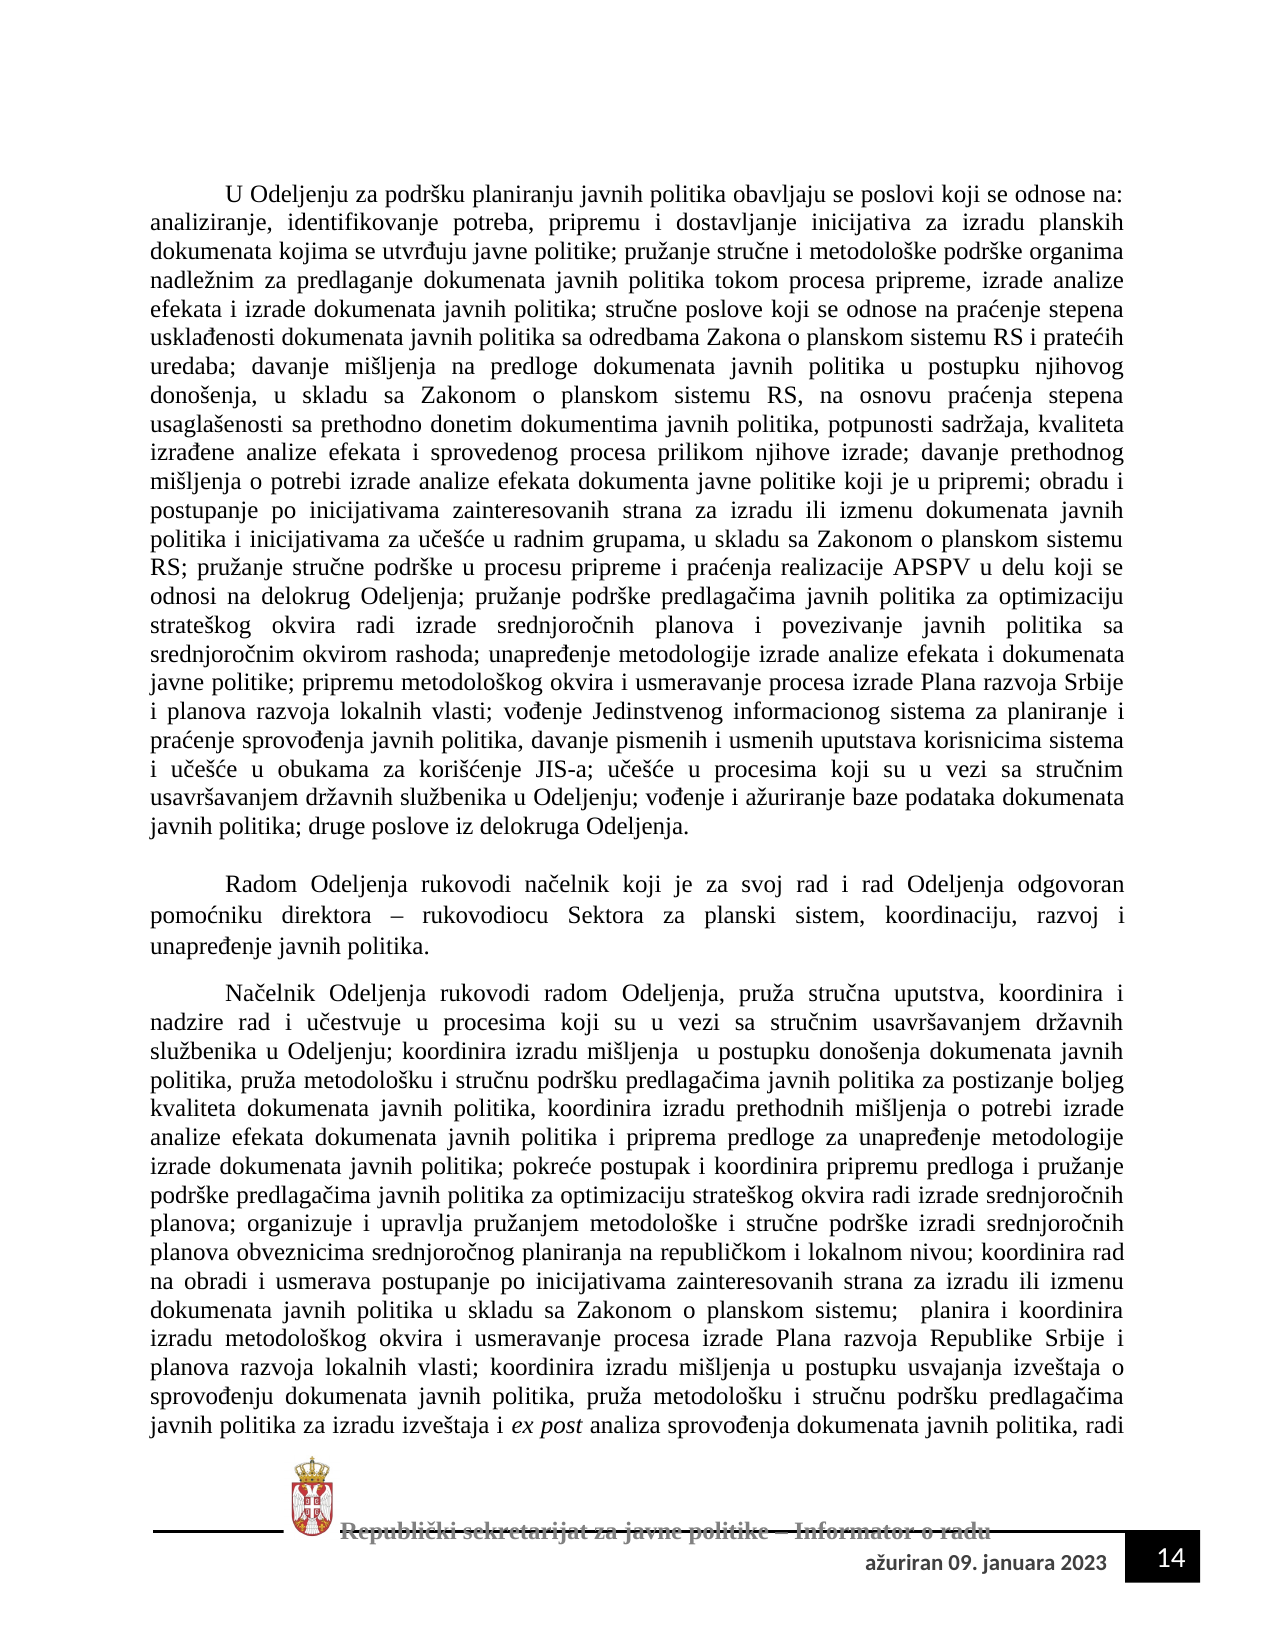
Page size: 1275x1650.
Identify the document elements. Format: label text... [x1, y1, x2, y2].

text U Odelјenju za podršku planiranju javnih politika obavlјaju se poslovi koji se odnose na: analiziranje, identifikovanje potreba, pripremu i dostavlјanje inicijativa za izradu planskih dokumenata kojima se utvrđuju javne politike; pružanje stručne i metodološke podrške organima nadležnim za predlaganje dokumenata javnih politika tokom procesa pripreme, izrade analize efekata i izrade dokumenata javnih politika; stručne poslove koji se odnose na praćenje stepena usklađenosti dokumenata javnih politika sa odredbama Zakona o planskom sistemu RS i pratećih uredaba; davanje mišlјenja na predloge dokumenata javnih politika u postupku njihovog donošenja, u skladu sa Zakonom o planskom sistemu RS, na osnovu praćenja stepena usaglašenosti sa prethodno donetim dokumentima javnih politika, potpunosti sadržaja, kvaliteta izrađene analize efekata i sprovedenog procesa prilikom njihove izrade; davanje prethodnog mišlјenja o potrebi izrade analize efekata dokumenta javne politike koji je u pripremi; obradu i postupanje po inicijativama zainteresovanih strana za izradu ili izmenu dokumenata javnih politika i inicijativama za učešće u radnim grupama, u skladu sa Zakonom o planskom sistemu RS; pružanje stručne podrške u procesu pripreme i praćenja realizacije APSPV u delu koji se odnosi na delokrug Odelјenja; pružanje podrške predlagačima javnih politika za optimizaciju strateškog okvira radi izrade srednjoročnih planova i povezivanje javnih politika sa srednjoročnim okvirom rashoda; unapređenje metodologije izrade analize efekata i dokumenata javne politike; pripremu metodološkog okvira i usmeravanje procesa izrade Plana razvoja Srbije i planova razvoja lokalnih vlasti; vođenje Jedinstvenog informacionog sistema za planiranje i praćenje sprovođenja javnih politika, davanje pismenih i usmenih uputstava korisnicima sistema i učešće u obukama za korišćenje JIS-a; učešće u procesima koji su u vezi sa stručnim usavršavanjem državnih službenika u Odelјenju; vođenje i ažuriranje baze podataka dokumenata javnih politika; druge poslove iz delokruga Odelјenja. [150, 179, 1125, 840]
text Radom Odelјenja rukovodi načelnik koji je za svoj rad i rad Odelјenja odgovoran pomoćniku direktora – rukovodiocu Sektora za planski sistem, koordinaciju, razvoj i unapređenje javnih politika. [150, 869, 1125, 959]
picture [283, 1455, 340, 1540]
